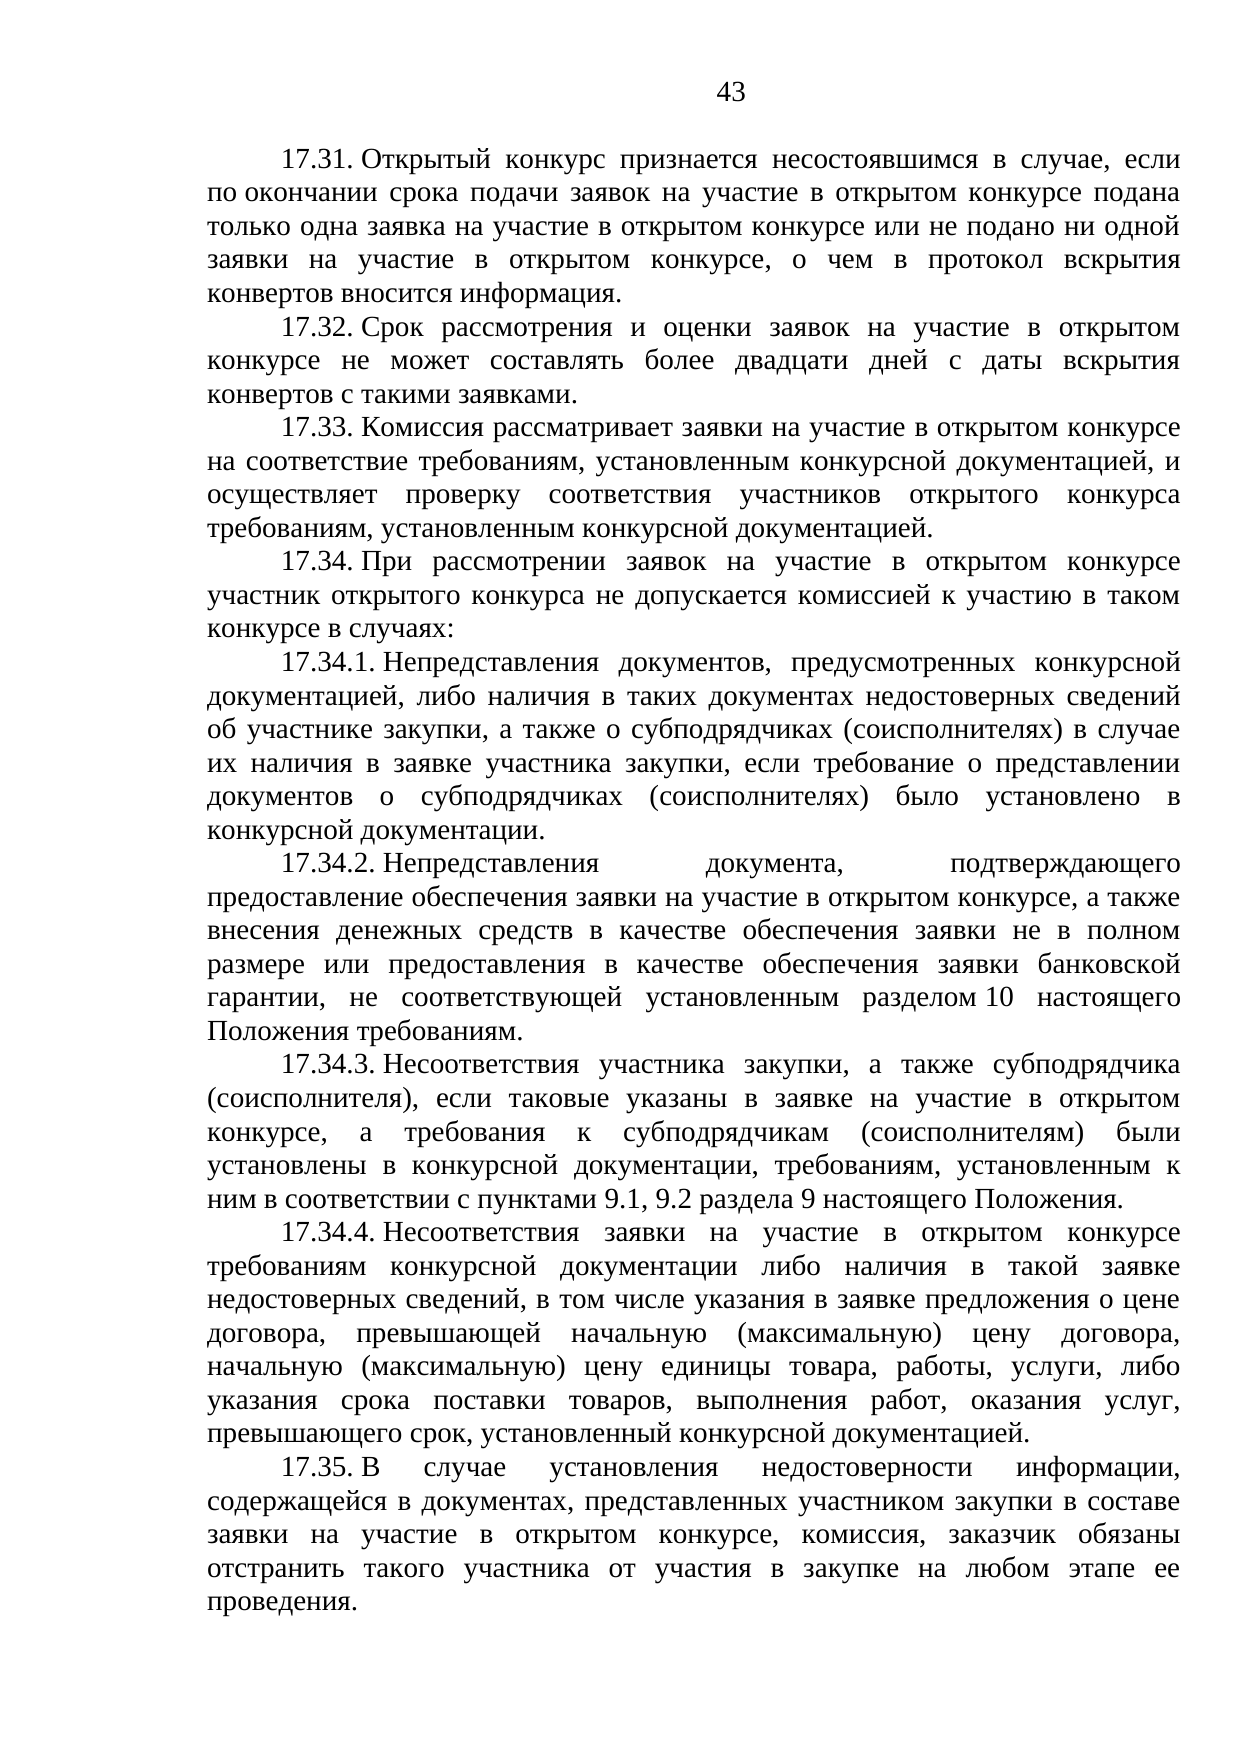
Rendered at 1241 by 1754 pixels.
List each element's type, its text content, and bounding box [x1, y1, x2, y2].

text 17.34.1. Непредставления документов, предусмотренных конкурсной документацией, либо наличия в таких документах недостоверных сведений об участнике закупки, а также о субподрядчиках (соисполнителях) в случае их наличия в заявке участника закупки, если требование о представлении документов о субподрядчиках (соисполнителях) было установлено в конкурсной документации. [207, 644, 1181, 845]
text 17.34.3. Несоответствия участника закупки, а также субподрядчика (соисполнителя), если таковые указаны в заявке на участие в открытом конкурсе, а требования к субподрядчикам (соисполнителям) были установлены в конкурсной документации, требованиям, установленным к ним в соответствии с пунктами 9.1, 9.2 раздела 9 настоящего Положения. [207, 1047, 1181, 1214]
text 17.34. При рассмотрении заявок на участие в открытом конкурсе участник открытого конкурса не допускается комиссией к участию в таком конкурсе в случаях: [207, 543, 1181, 644]
text 17.32. Срок рассмотрения и оценки заявок на участие в открытом конкурсе не может составлять более двадцати дней с даты вскрытия конвертов с такими заявками. [207, 309, 1181, 409]
text 17.34.4. Несоответствия заявки на участие в открытом конкурсе требованиям конкурсной документации либо наличия в такой заявке недостоверных сведений, в том числе указания в заявке предложения о цене договора, превышающей начальную (максимальную) цену договора, начальную (максимальную) цену единицы товара, работы, услуги, либо указания срока поставки товаров, выполнения работ, оказания услуг, превышающего срок, установленный конкурсной документацией. [207, 1214, 1181, 1449]
text 17.31. Открытый конкурс признается несостоявшимся в случае, если по окончании срока подачи заявок на участие в открытом конкурсе подана только одна заявка на участие в открытом конкурсе или не подано ни одной заявки на участие в открытом конкурсе, о чем в протокол вскрытия конвертов вносится информация. [207, 141, 1181, 309]
text 17.34.2. Непредставления документа, подтверждающего предоставление обеспечения заявки на участие в открытом конкурсе, а также внесения денежных средств в качестве обеспечения заявки не в полном размере или предоставления в качестве обеспечения заявки банковской гарантии, не соответствующей установленным разделом 10 настоящего Положения требованиям. [207, 845, 1181, 1047]
text 17.33. Комиссия рассматривает заявки на участие в открытом конкурсе на соответствие требованиям, установленным конкурсной документацией, и осуществляет проверку соответствия участников открытого конкурса требованиям, установленным конкурсной документацией. [207, 409, 1181, 543]
text 17.35. В случае установления недостоверности информации, содержащейся в документах, представленных участником закупки в составе заявки на участие в открытом конкурсе, комиссия, заказчик обязаны отстранить такого участника от участия в закупке на любом этапе ее проведения. [207, 1449, 1181, 1617]
